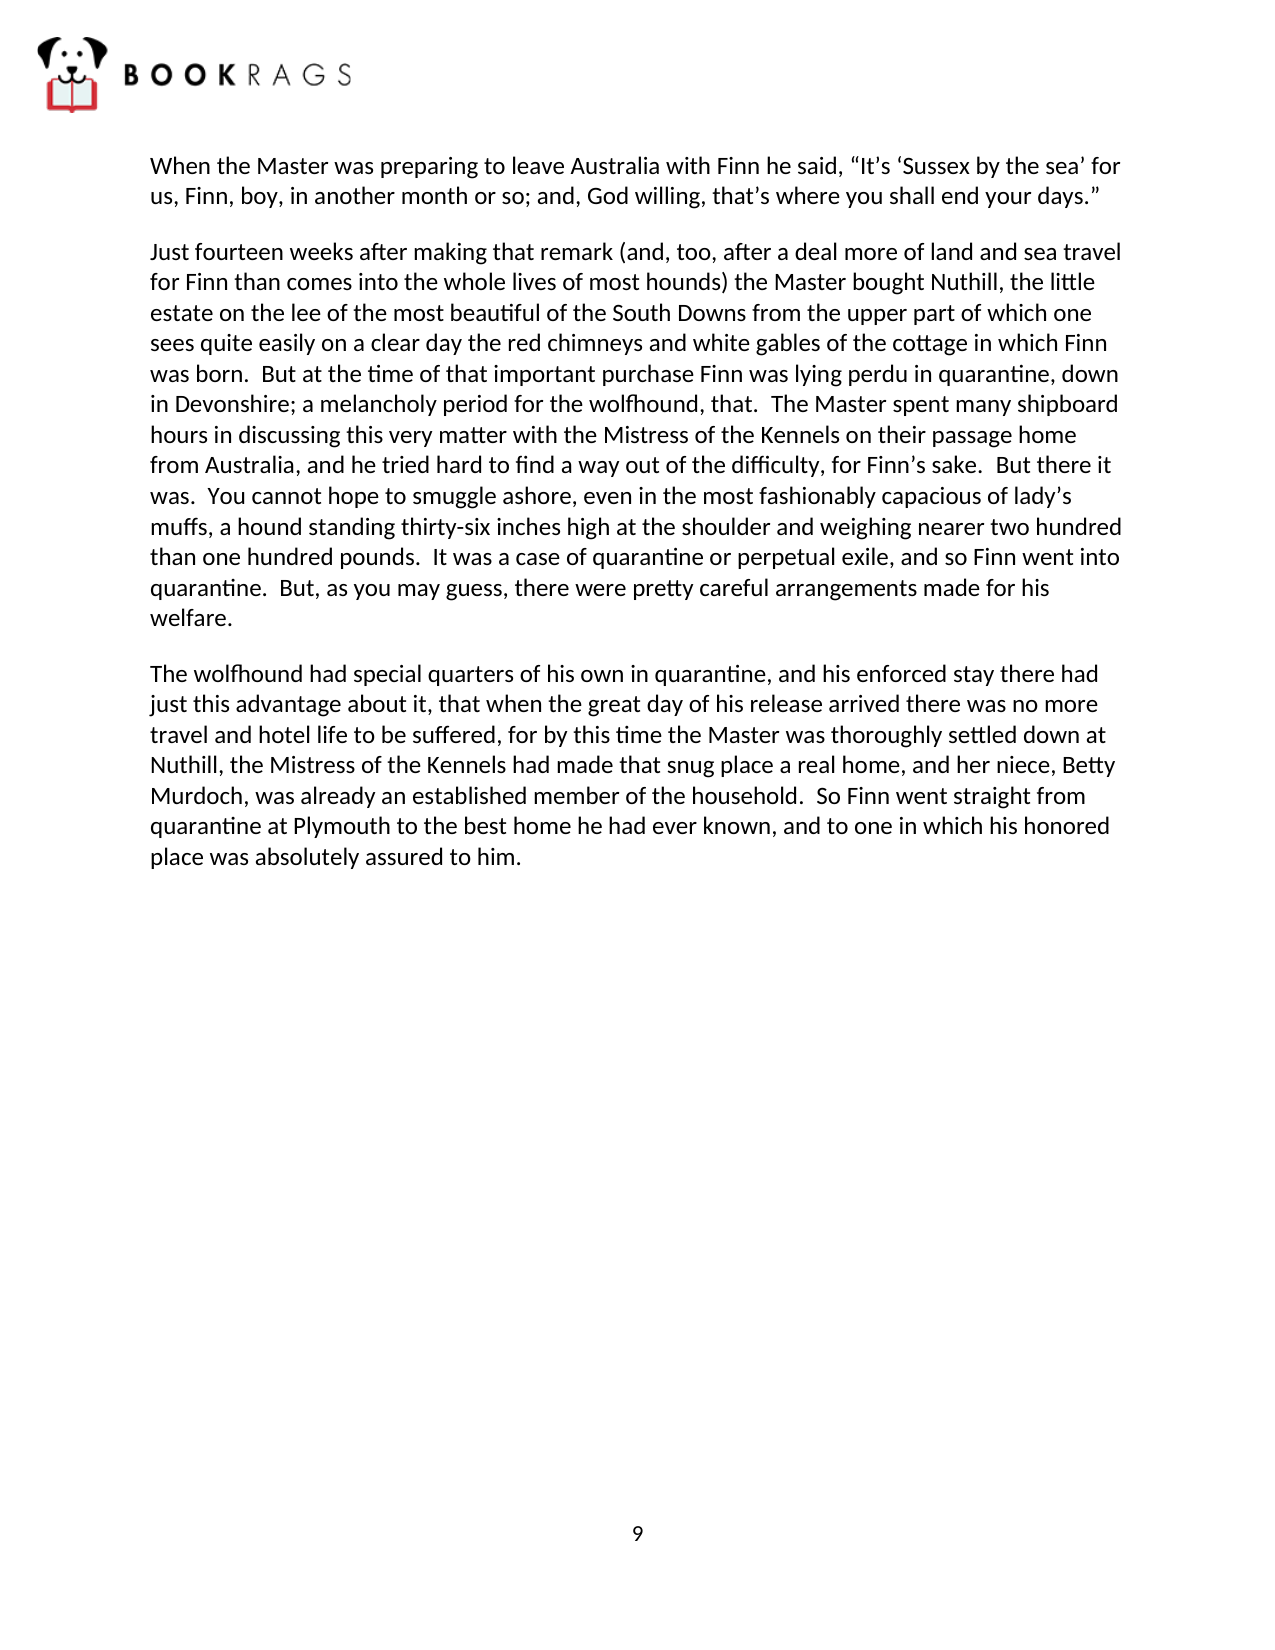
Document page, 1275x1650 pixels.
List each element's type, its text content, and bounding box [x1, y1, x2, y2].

text Just fourteen weeks after making that remark (and, too, after a deal more of land and sea travel for Finn than comes into the whole lives of most hounds) the Master bought Nuthill, the little estate on the lee of the most beautiful of the South Downs from the upper part of which one sees quite easily on a clear day the red chimneys and white gables of the cottage in which Finn was born. But at the time of that important purchase Finn was lying perdu in quarantine, down in Devonshire; a melancholy period for the wolfhound, that. The Master spent many shipboard hours in discussing this very matter with the Mistress of the Kennels on their passage home from Australia, and he tried hard to find a way out of the difficulty, for Finn’s sake. But there it was. You cannot hope to smuggle ashore, even in the most fashionably capacious of lady’s muffs, a hound standing thirty-six inches high at the shoulder and weighing nearer two hundred than one hundred pounds. It was a case of quarantine or perpetual exile, and so Finn went into quarantine. But, as you may guess, there were pretty careful arrangements made for his welfare. [150, 236, 1125, 633]
text The wolfhound had special quarters of his own in quarantine, and his enforced stay there had just this advantage about it, that when the great day of his release arrived there was no more travel and hotel life to be suffered, for by this time the Master was thoroughly settled down at Nuthill, the Mistress of the Kennels had made that snug place a real home, and her niece, Betty Murdoch, was already an established member of the household. So Finn went straight from quarantine at Plymouth to the best home he had ever known, and to one in which his honored place was absolutely assured to him. [150, 658, 1125, 871]
picture [37, 37, 351, 113]
text When the Master was preparing to leave Australia with Finn he said, “It’s ‘Sussex by the sea’ for us, Finn, boy, in another month or so; and, God willing, that’s where you shall end your days.” [150, 150, 1125, 211]
